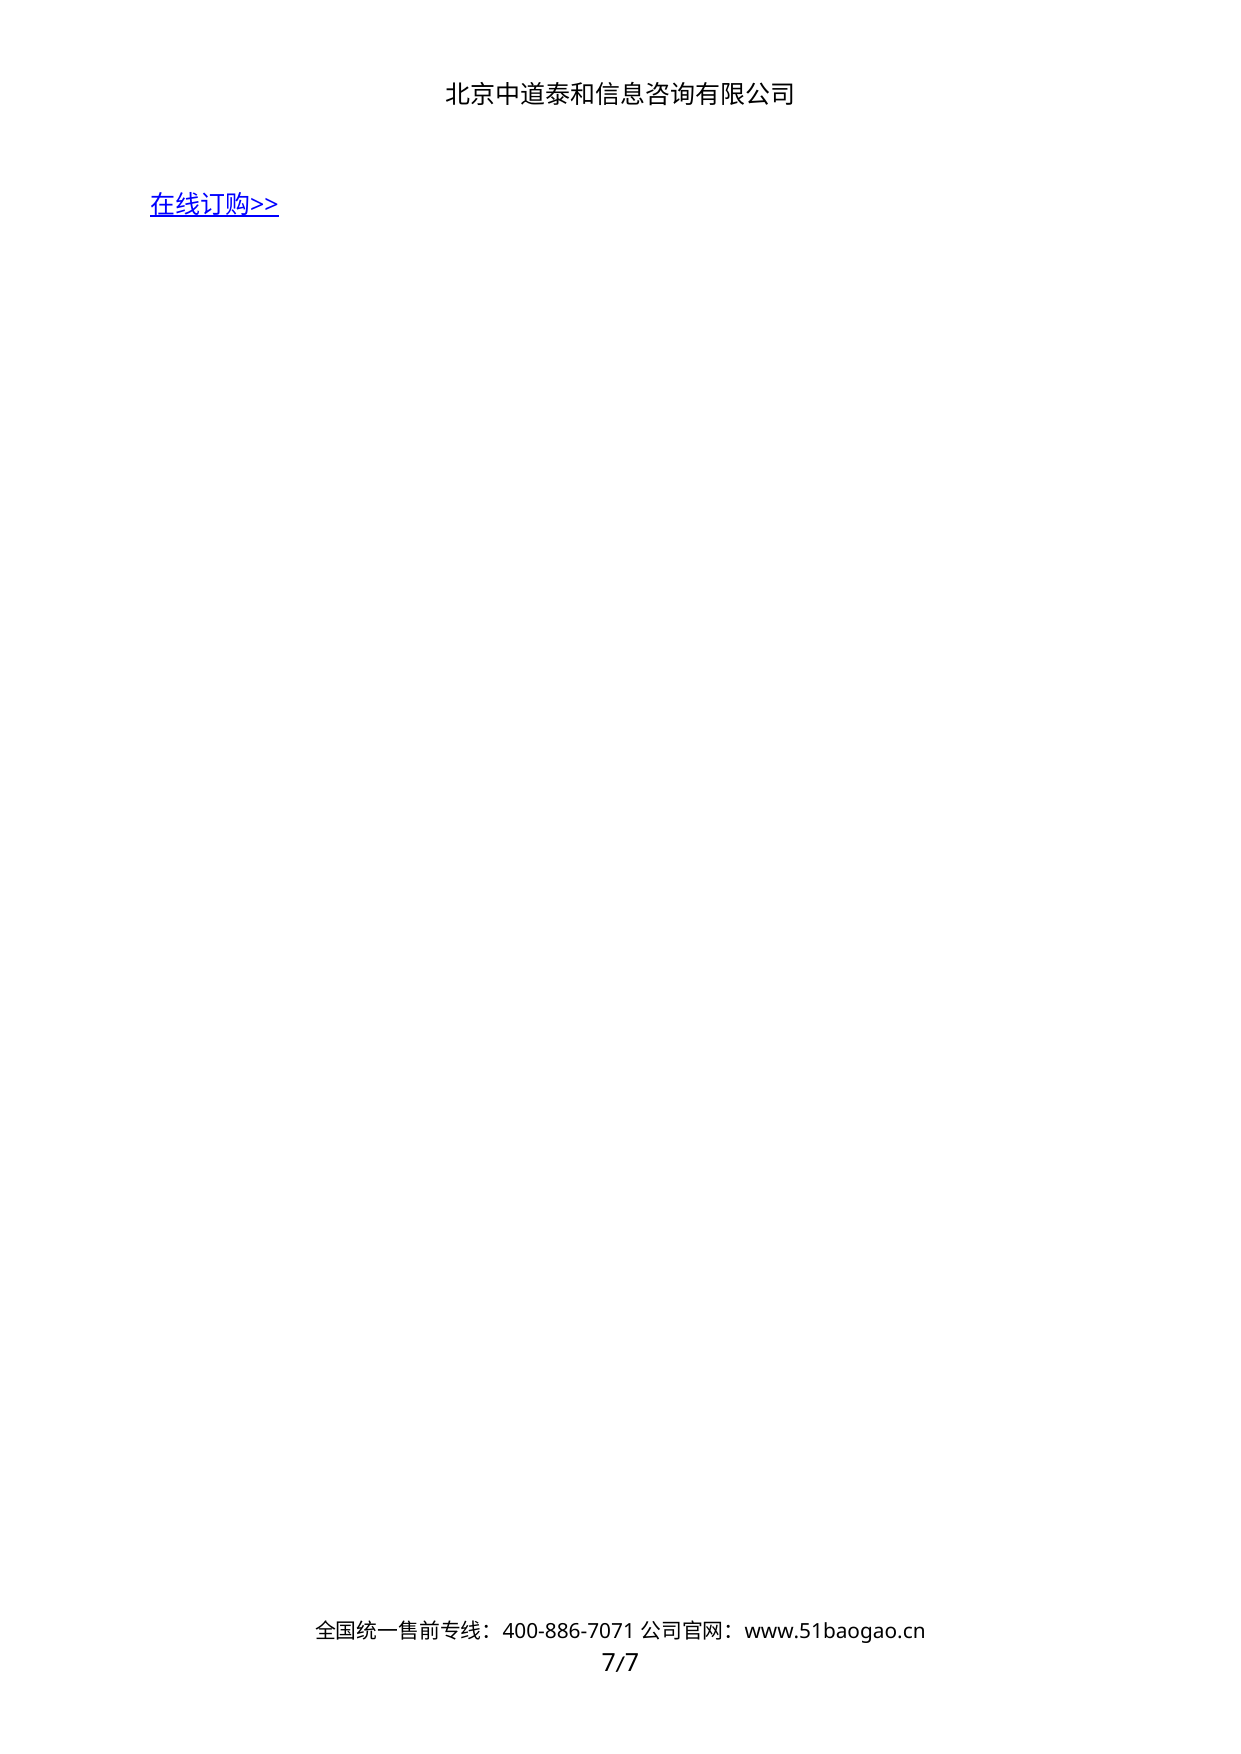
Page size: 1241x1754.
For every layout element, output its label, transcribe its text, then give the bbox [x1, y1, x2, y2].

text 在线订购>> [150, 150, 1090, 220]
